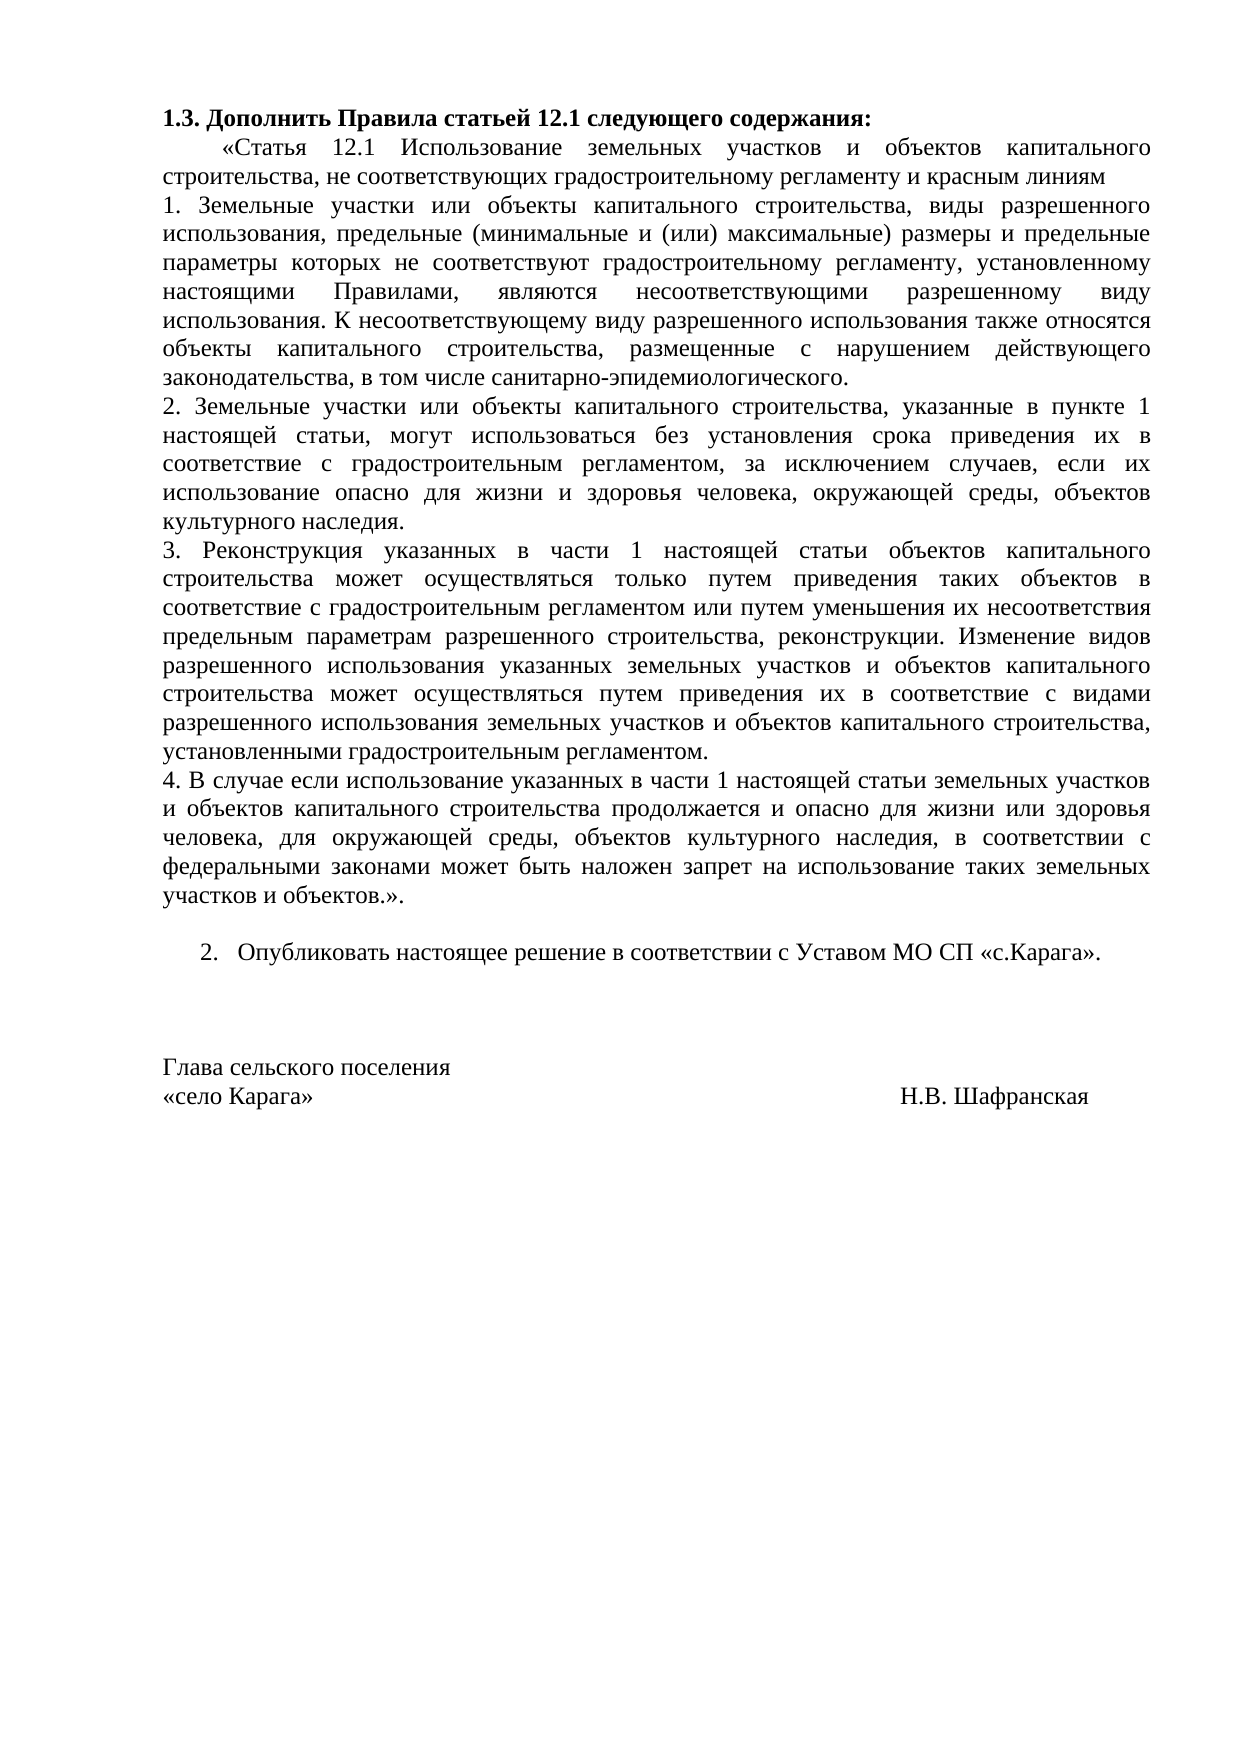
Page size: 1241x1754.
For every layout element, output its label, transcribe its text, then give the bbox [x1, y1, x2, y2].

text Глава сельского поселения [162, 1052, 1152, 1081]
list Опубликовать настоящее решение в соответствии с Уставом МО СП «с.Карага». [200, 937, 1152, 966]
text 1. Земельные участки или объекты капитального строительства, виды разрешенного использования, предельные (минимальные и (или) максимальные) размеры и предельные параметры которых не соответствуют градостроительному регламенту, установленному настоящими Правилами, являются несоответствующими разрешенному виду использования. К несоответствующему виду разрешенного использования также относятся объекты капитального строительства, размещенные с нарушением действующего законодательства, в том числе санитарно-эпидемиологического. [162, 190, 1152, 391]
text «село Карага» Н.В. Шафранская [162, 1081, 1152, 1110]
text 2. Земельные участки или объекты капитального строительства, указанные в пункте 1 настоящей статьи, могут использоваться без установления срока приведения их в соответствие с градостроительным регламентом, за исключением случаев, если их использование опасно для жизни и здоровья человека, окружающей среды, объектов культурного наследия. [162, 391, 1152, 535]
text 3. Реконструкция указанных в части 1 настоящей статьи объектов капитального строительства может осуществляться только путем приведения таких объектов в соответствие с градостроительным регламентом или путем уменьшения их несоответствия предельным параметрам разрешенного строительства, реконструкции. Изменение видов разрешенного использования указанных земельных участков и объектов капитального строительства может осуществляться путем приведения их в соответствие с видами разрешенного использования земельных участков и объектов капитального строительства, установленными градостроительным регламентом. [162, 535, 1152, 765]
text 1.3. Дополнить Правила статьей 12.1 следующего содержания: [162, 103, 1152, 132]
subtitle «Статья 12.1 Использование земельных участков и объектов капитального строительства, не соответствующих градостроительному регламенту и красным линиям [162, 132, 1152, 190]
text 4. В случае если использование указанных в части 1 настоящей статьи земельных участков и объектов капитального строительства продолжается и опасно для жизни или здоровья человека, для окружающей среды, объектов культурного наследия, в соответствии с федеральными законами может быть наложен запрет на использование таких земельных участков и объектов.». [162, 765, 1152, 908]
